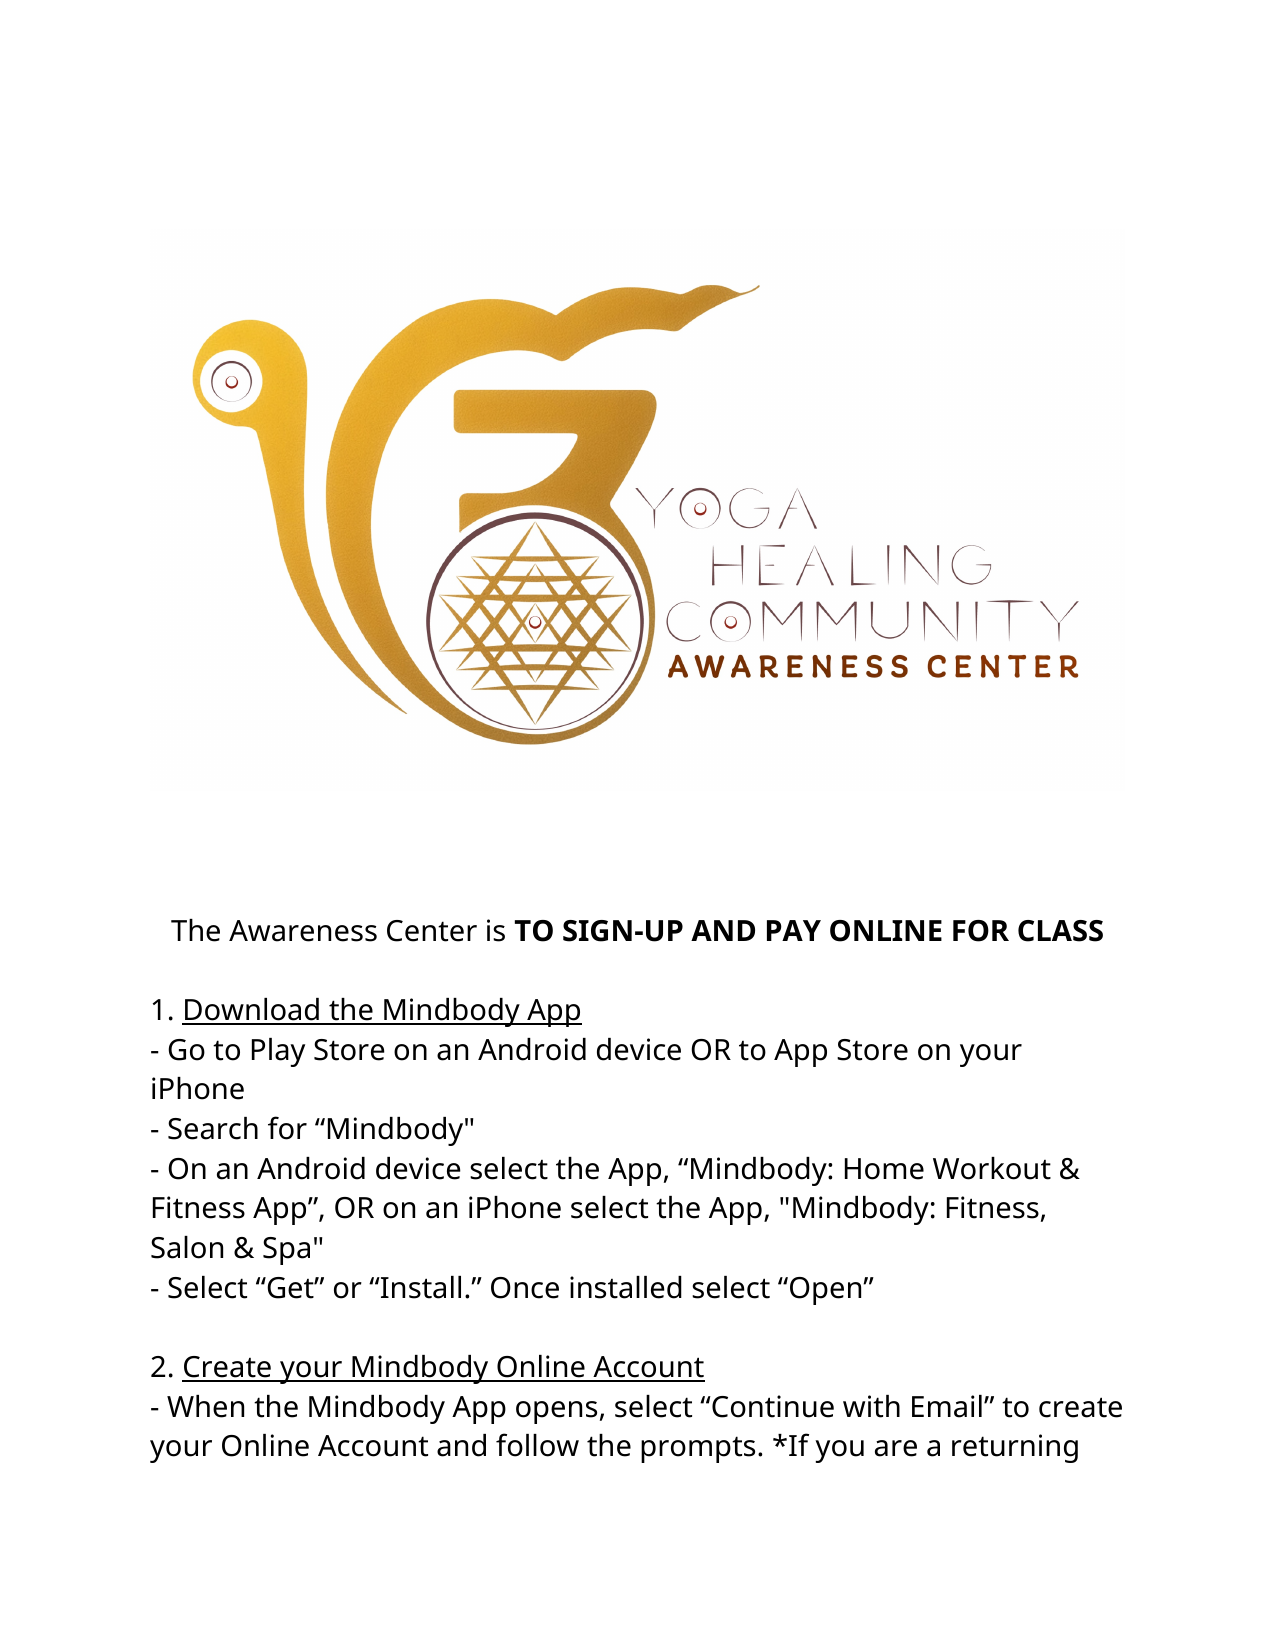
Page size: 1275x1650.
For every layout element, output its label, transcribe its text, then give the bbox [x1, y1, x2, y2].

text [150, 949, 1125, 1465]
picture [150, 229, 1125, 791]
text The Awareness Center is TO SIGN-UP AND PAY ONLINE FOR CLASS [150, 910, 1125, 949]
